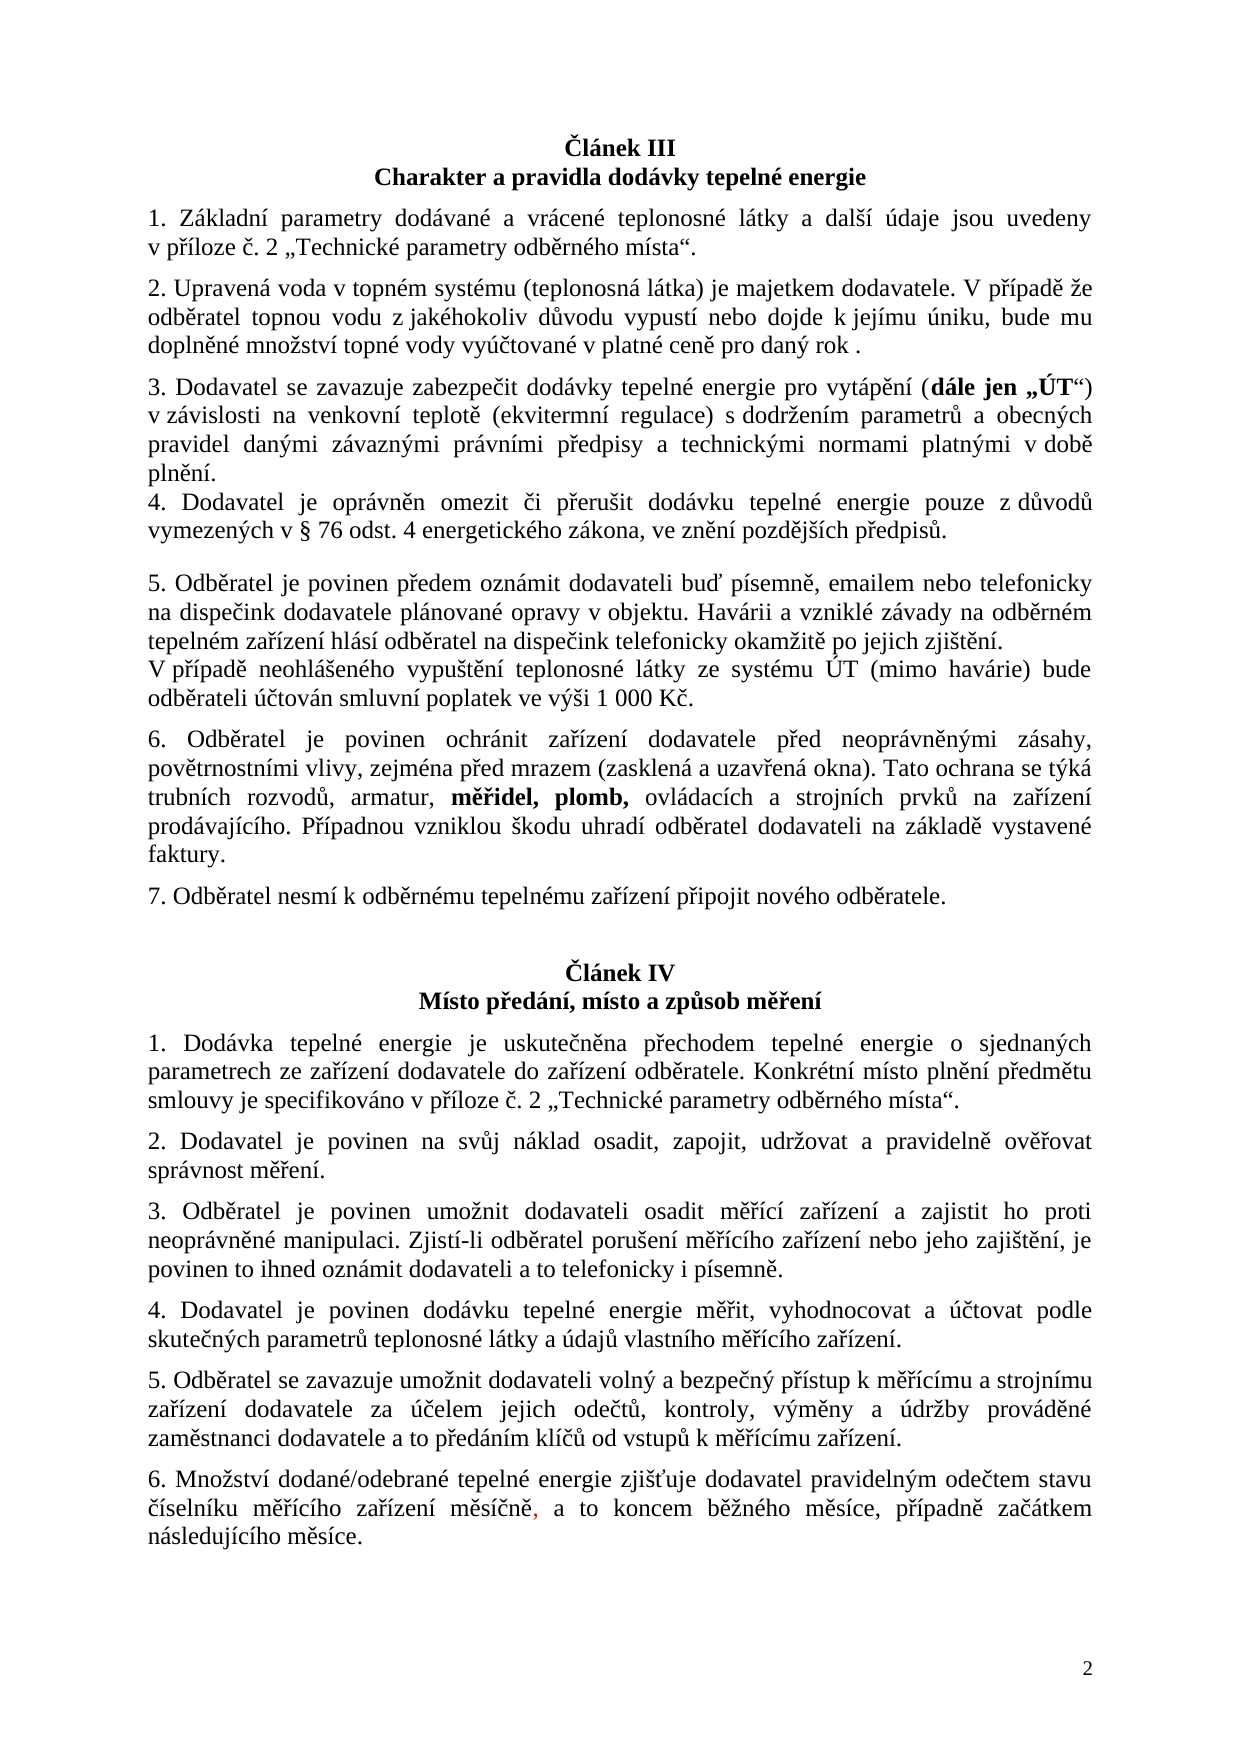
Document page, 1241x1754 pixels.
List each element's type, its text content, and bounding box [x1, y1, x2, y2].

text Článek III [148, 133, 1093, 162]
text 2. Dodavatel je povinen na svůj náklad osadit, zapojit, udržovat a pravidelně ověřovat správnost měření. [148, 1126, 1093, 1184]
text V případě neohlášeného vypuštění teplonosné látky ze systému ÚT (mimo havárie) bude odběrateli účtován smluvní poplatek ve výši 1 000 Kč. [148, 654, 1093, 712]
text Místo předání, místo a způsob měření [148, 986, 1093, 1015]
text Článek IV [148, 958, 1093, 986]
text 3. Dodavatel se zavazuje zabezpečit dodávky tepelné energie pro vytápění (dále jen „ÚT“) v závislosti na venkovní teplotě (ekvitermní regulace) s dodržením parametrů a obecných pravidel danými závaznými právními předpisy a technickými normami platnými v době plnění. [148, 372, 1093, 487]
text 6. Množství dodané/odebrané tepelné energie zjišťuje dodavatel pravidelným odečtem stavu číselníku měřícího zařízení měsíčně, a to koncem běžného měsíce, případně začátkem následujícího měsíce. [148, 1464, 1093, 1550]
text 1. Základní parametry dodávané a vrácené teplonosné látky a další údaje jsou uvedeny v příloze č. 2 „Technické parametry odběrného místa“. [148, 203, 1093, 260]
text 5. Odběratel se zavazuje umožnit dodavateli volný a bezpečný přístup k měřícímu a strojnímu zařízení dodavatele za účelem jejich odečtů, kontroly, výměny a údržby prováděné zaměstnanci dodavatele a to předáním klíčů od vstupů k měřícímu zařízení. [148, 1365, 1093, 1451]
text Charakter a pravidla dodávky tepelné energie [148, 162, 1093, 190]
text 7. Odběratel nesmí k odběrnému tepelnému zařízení připojit nového odběratele. [148, 881, 1093, 909]
text 3. Odběratel je povinen umožnit dodavateli osadit měřící zařízení a zajistit ho proti neoprávněné manipulaci. Zjistí-li odběratel porušení měřícího zařízení nebo jeho zajištění, je povinen to ihned oznámit dodavateli a to telefonicky i písemně. [148, 1196, 1093, 1283]
text 5. Odběratel je povinen předem oznámit dodavateli buď písemně, emailem nebo telefonicky na dispečink dodavatele plánované opravy v objektu. Havárii a vzniklé závady na odběrném tepelném zařízení hlásí odběratel na dispečink telefonicky okamžitě po jejich zjištění. [148, 568, 1093, 654]
text 2. Upravená voda v topném systému (teplonosná látka) je majetkem dodavatele. V případě že odběratel topnou vodu z jakéhokoliv důvodu vypustí nebo dojde k jejímu úniku, bude mu doplněné množství topné vody vyúčtované v platné ceně pro daný rok . [148, 273, 1093, 359]
text 1. Dodávka tepelné energie je uskutečněna přechodem tepelné energie o sjednaných parametrech ze zařízení dodavatele do zařízení odběratele. Konkrétní místo plnění předmětu smlouvy je specifikováno v příloze č. 2 „Technické parametry odběrného místa“. [148, 1028, 1093, 1114]
text 4. Dodavatel je oprávněn omezit či přerušit dodávku tepelné energie pouze z důvodů vymezených v § 76 odst. 4 energetického zákona, ve znění pozdějších předpisů. [148, 487, 1093, 544]
text 4. Dodavatel je povinen dodávku tepelné energie měřit, vyhodnocovat a účtovat podle skutečných parametrů teplonosné látky a údajů vlastního měřícího zařízení. [148, 1295, 1093, 1353]
text 6. Odběratel je povinen ochránit zařízení dodavatele před neoprávněnými zásahy, povětrnostními vlivy, zejména před mrazem (zasklená a uzavřená okna). Tato ochrana se týká trubních rozvodů, armatur, měřidel, plomb, ovládacích a strojních prvků na zařízení prodávajícího. Případnou vzniklou škodu uhradí odběratel dodavateli na základě vystavené faktury. [148, 724, 1093, 868]
